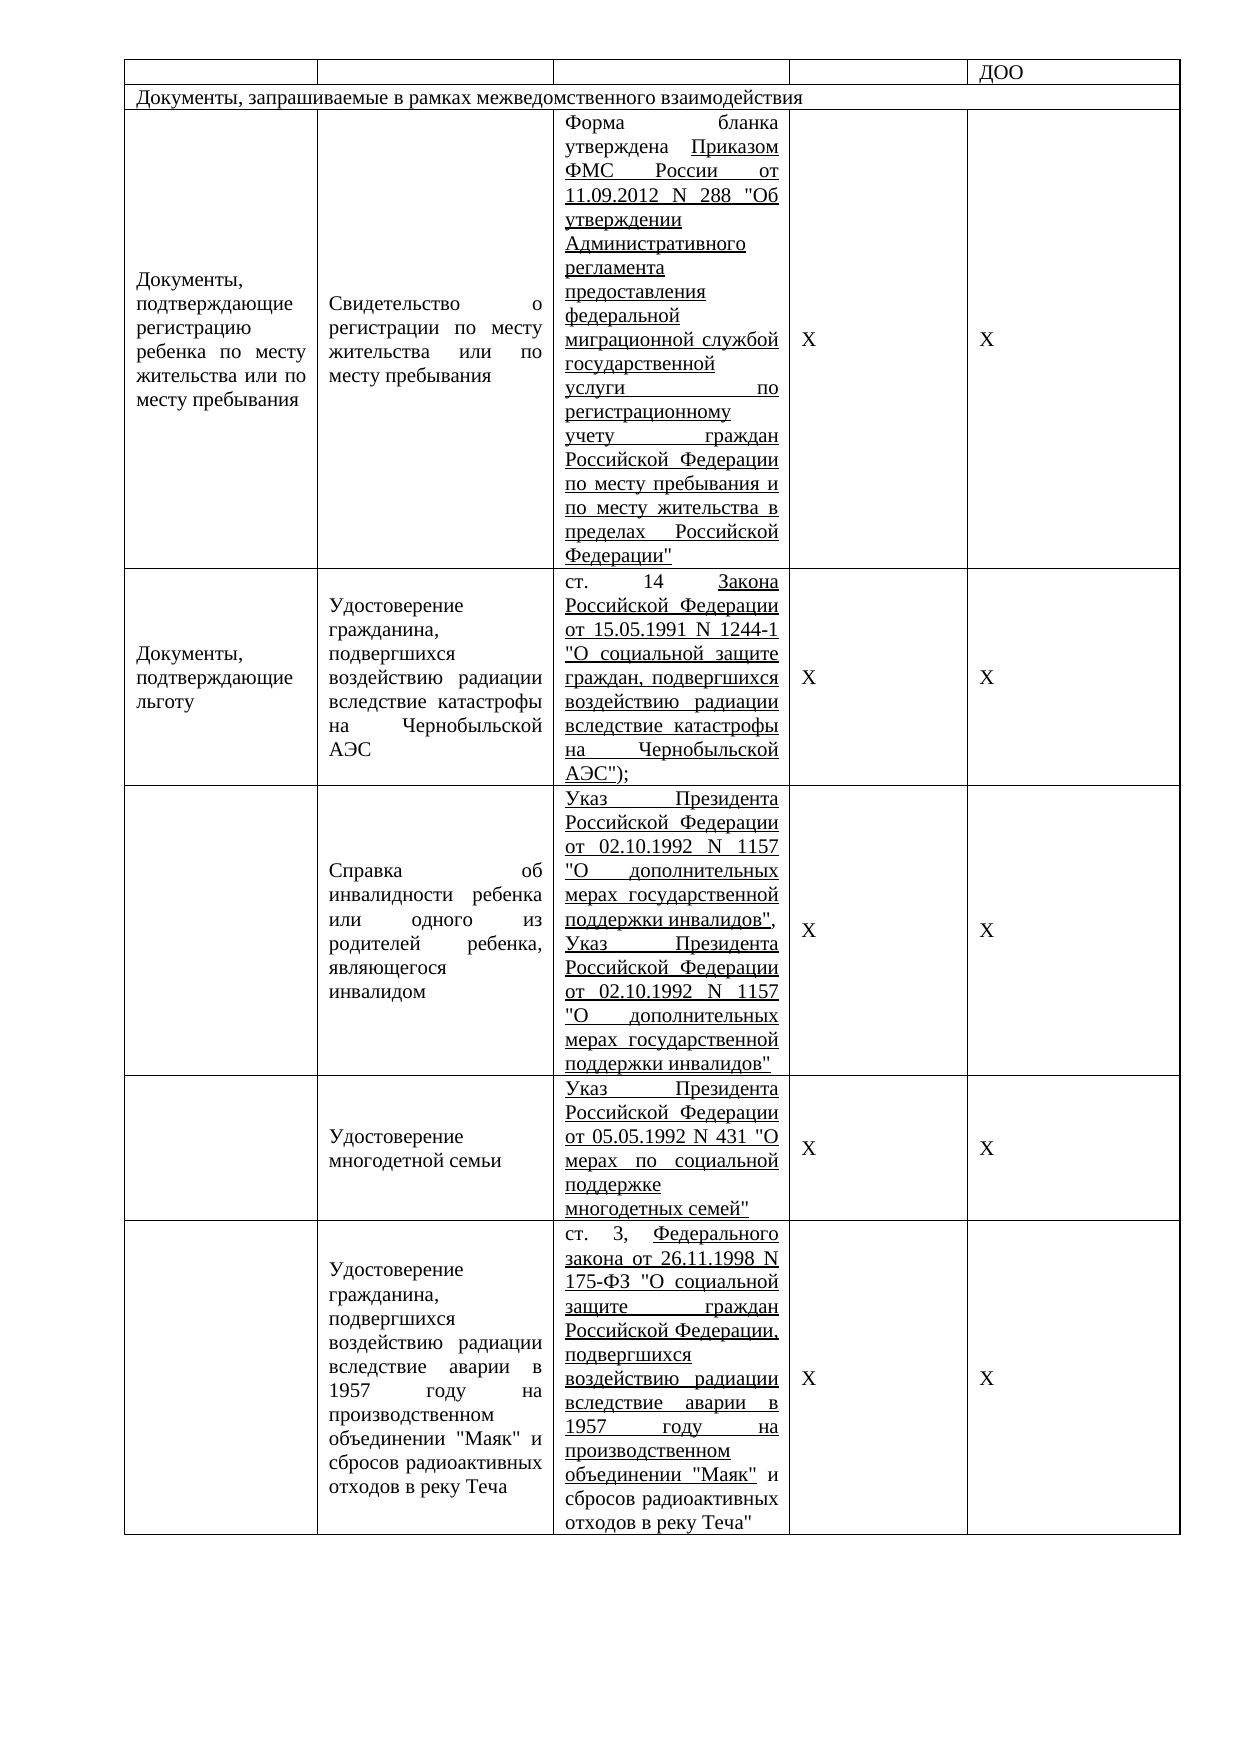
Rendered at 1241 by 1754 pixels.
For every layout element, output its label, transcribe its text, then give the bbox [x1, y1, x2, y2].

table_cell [968, 60, 1179, 84]
table_cell Справка об инвалидности ребенка или одного из родителей ребенка, являющегося инвалидом [318, 786, 553, 1075]
table_cell X [790, 110, 967, 567]
table_cell [125, 1221, 317, 1534]
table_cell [318, 60, 553, 84]
table_cell X [968, 1076, 1179, 1220]
table_cell X [790, 786, 967, 1075]
table_cell Удостоверение гражданина, подвергшихся воздействию радиации вследствие катастрофы на Чернобыльской АЭС [318, 569, 553, 785]
table_cell X [790, 1076, 967, 1220]
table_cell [554, 60, 789, 84]
table_cell X [968, 110, 1179, 567]
table_cell Свидетельство о регистрации по месту жительства или по месту пребывания [318, 110, 553, 567]
table_cell ст. 14 Закона Российской Федерации от 15.05.1991 N 1244-1 "О социальной защите граждан, подвергшихся воздействию радиации вследствие катастрофы на Чернобыльской АЭС"); [554, 569, 789, 785]
table_cell X [968, 1221, 1179, 1534]
table_cell Документы, подтверждающие льготу [125, 569, 317, 785]
table_cell Удостоверение многодетной семьи [318, 1076, 553, 1220]
table_cell Указ Президента Российской Федерации от 02.10.1992 N 1157 "О дополнительных мерах государственной поддержки инвалидов", Указ Президента Российской Федерации от 02.10.1992 N 1157 "О дополнительных мерах государственной поддержки инвалидов" [554, 786, 789, 1075]
table_cell Указ Президента Российской Федерации от 05.05.1992 N 431 "О мерах по социальной поддержке многодетных семей" [554, 1076, 789, 1220]
table_cell ст. 3, Федерального закона от 26.11.1998 N 175-ФЗ "О социальной защите граждан Российской Федерации, подвергшихся воздействию радиации вследствие аварии в 1957 году на производственном объединении "Маяк" и сбросов радиоактивных отходов в реку Теча" [554, 1221, 789, 1534]
table_cell [125, 60, 317, 84]
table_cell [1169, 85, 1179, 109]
table_cell [125, 1076, 317, 1220]
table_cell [790, 60, 967, 84]
table_cell X [790, 1221, 967, 1534]
table_cell Документы, подтверждающие регистрацию ребенка по месту жительства или по месту пребывания [125, 110, 317, 567]
table_cell X [790, 569, 967, 785]
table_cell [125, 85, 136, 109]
table_cell X [968, 786, 1179, 1075]
table_cell [125, 786, 317, 1075]
table_cell Удостоверение гражданина, подвергшихся воздействию радиации вследствие аварии в 1957 году на производственном объединении "Маяк" и сбросов радиоактивных отходов в реку Теча [318, 1221, 553, 1534]
table_cell Форма бланка утверждена Приказом ФМС России от 11.09.2012 N 288 "Об утверждении Административного регламента предоставления федеральной миграционной службой государственной услуги по регистрационному учету граждан Российской Федерации по месту пребывания и по месту жительства в пределах Российской Федерации" [554, 110, 789, 567]
table_cell X [968, 569, 1179, 785]
